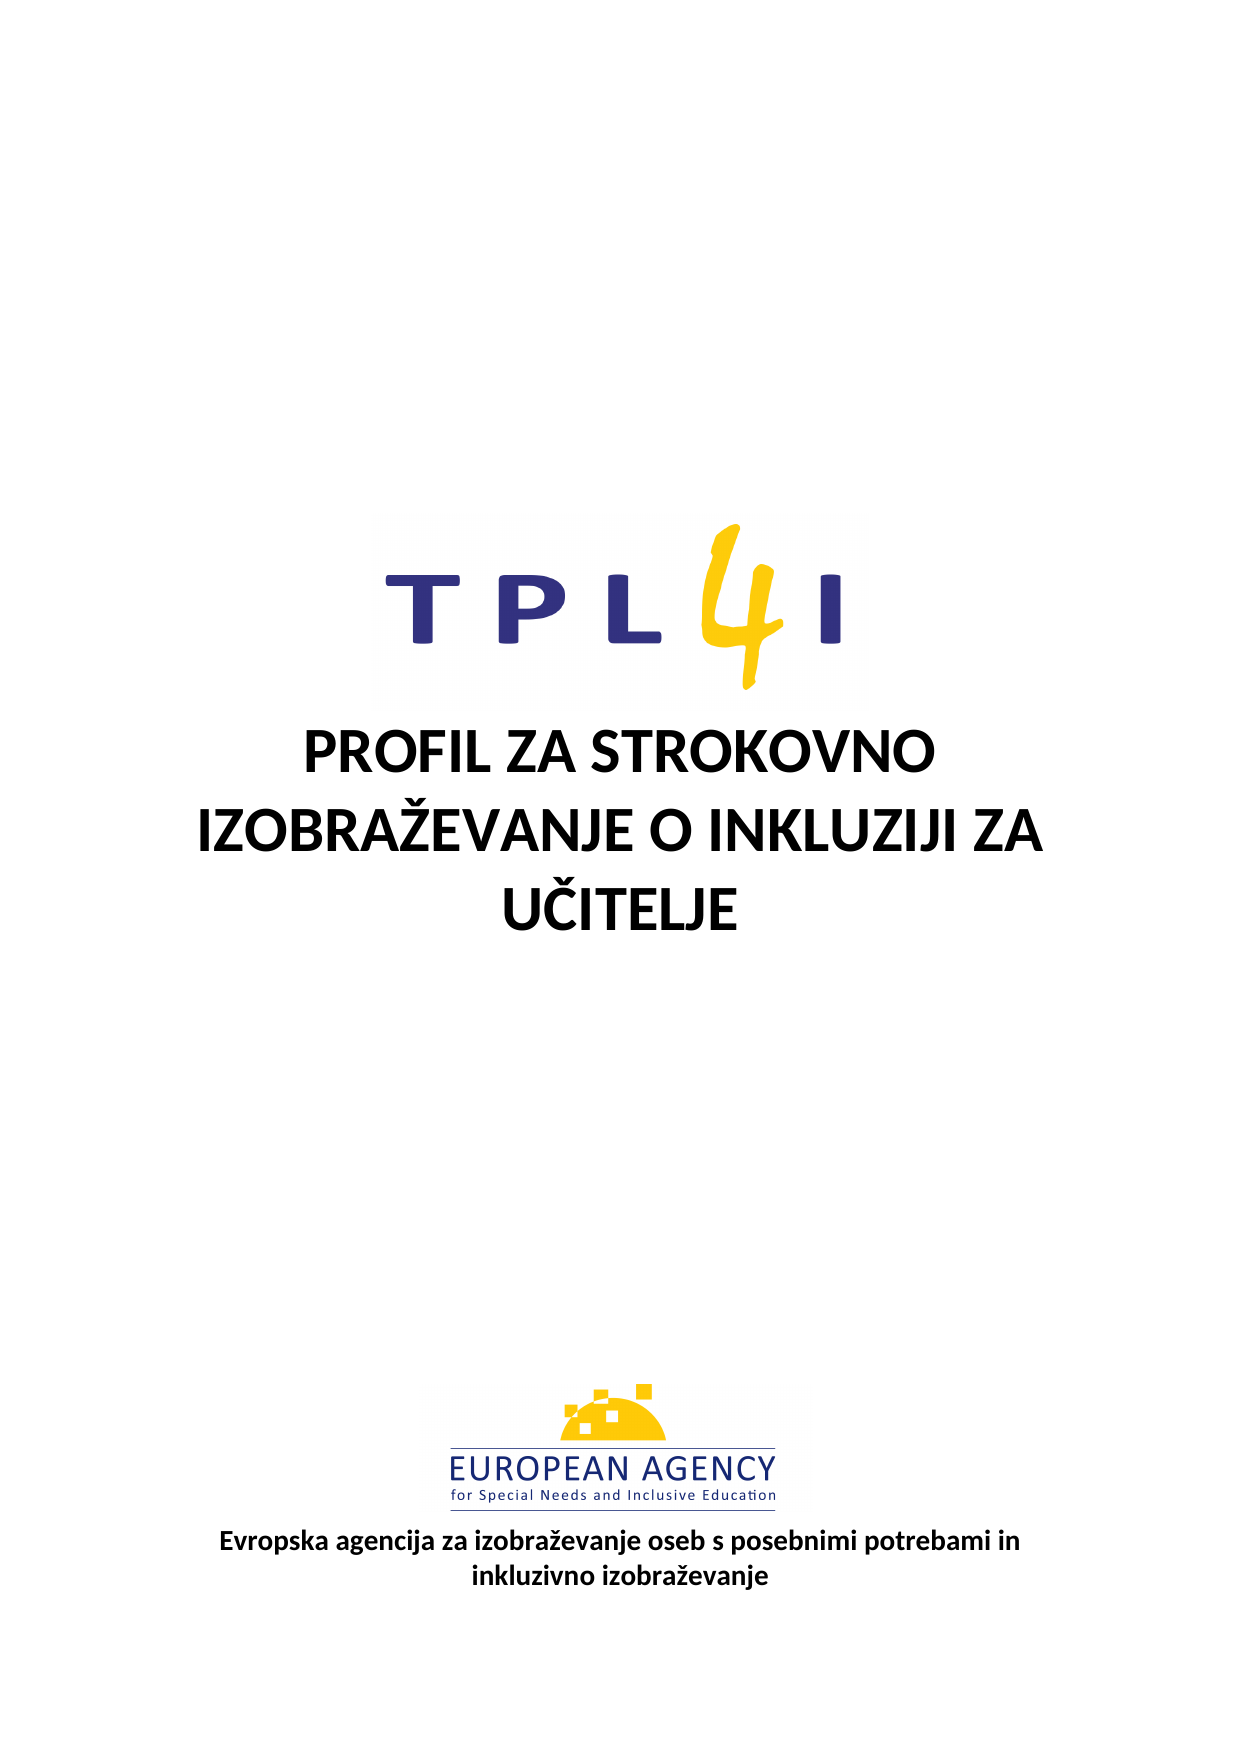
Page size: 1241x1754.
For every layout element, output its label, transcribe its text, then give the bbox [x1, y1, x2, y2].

title Profil za strokovno izobraževanje o inkluziji za učitelje [159, 514, 1081, 947]
picture [419, 1384, 814, 1512]
picture [371, 513, 869, 711]
text Evropska agencija za izobraževanje oseb s posebnimi potrebami in inkluzivno izobraževanje [159, 1522, 1081, 1593]
